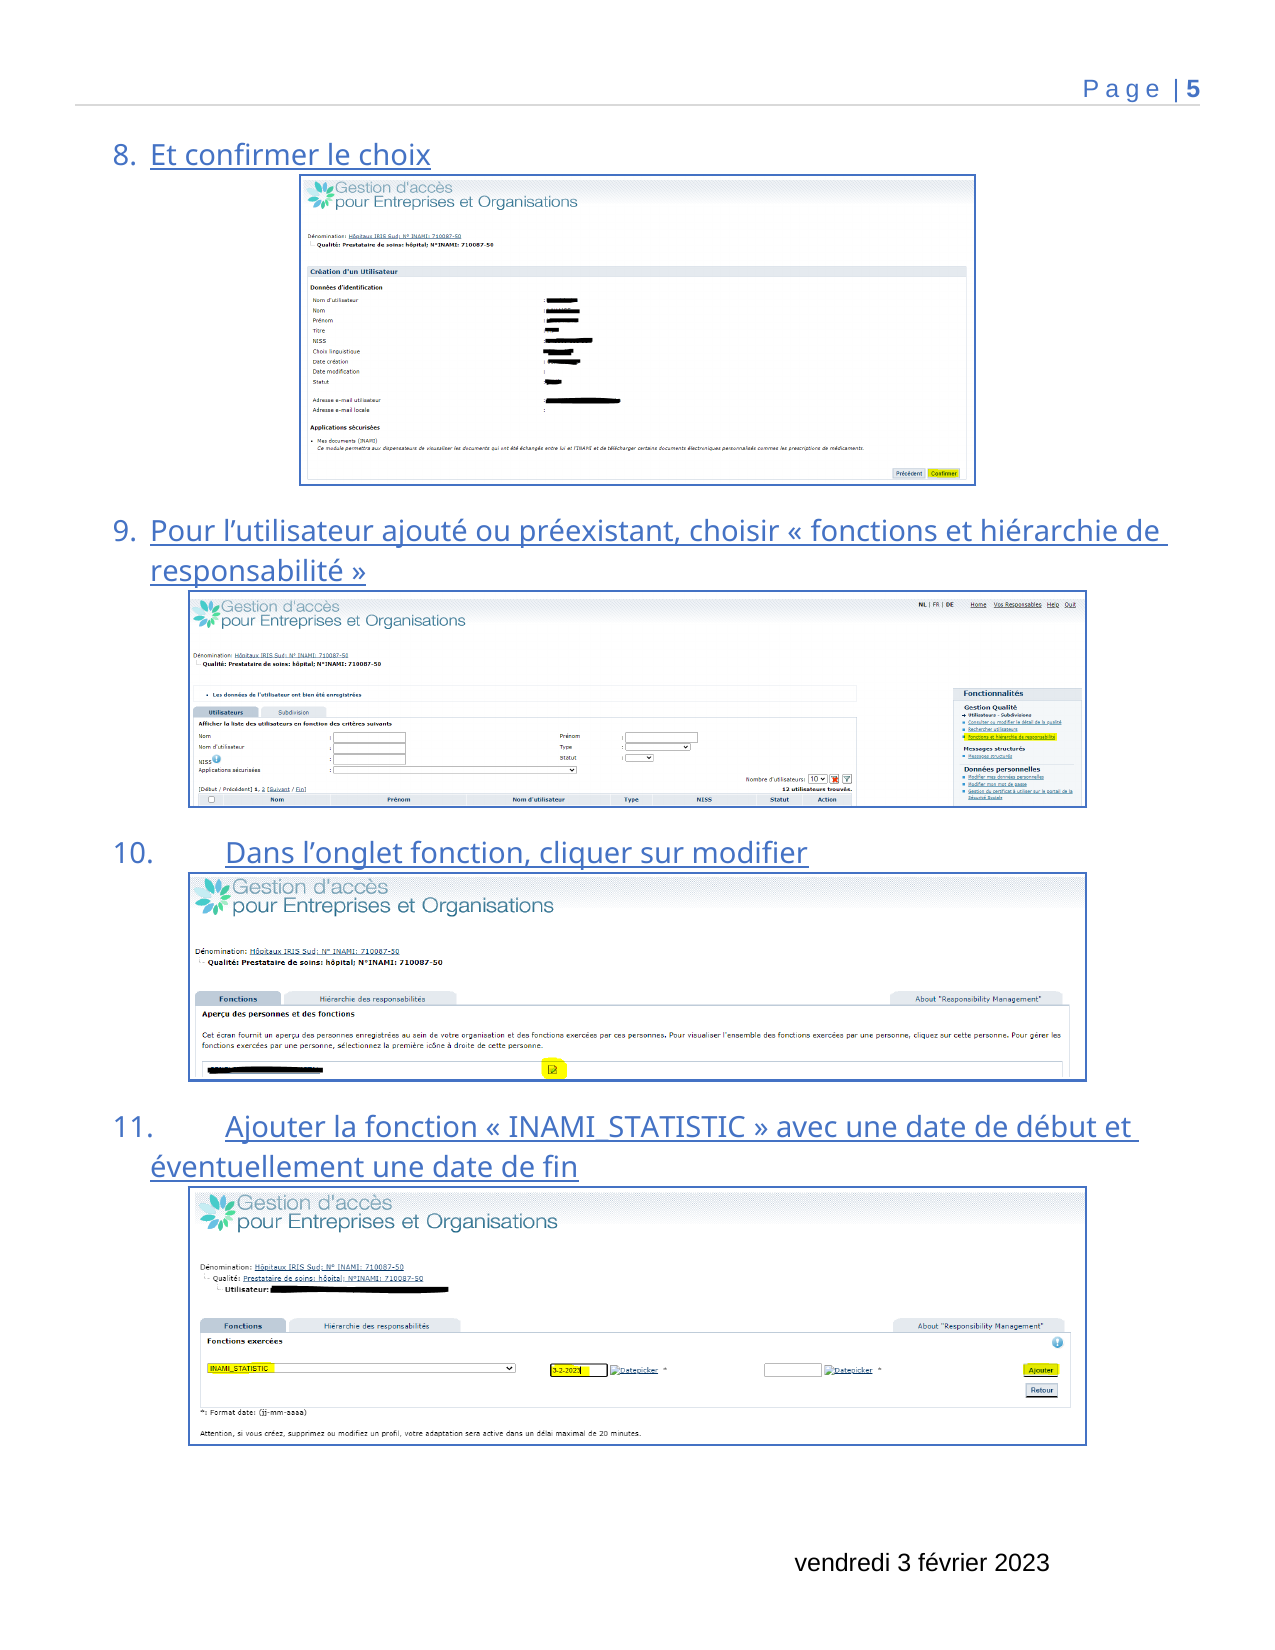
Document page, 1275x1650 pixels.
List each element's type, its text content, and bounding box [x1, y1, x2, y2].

text Dans l’onglet fonction, cliquer sur modifier [112, 833, 1200, 872]
text Et confirmer le choix [112, 134, 1200, 174]
picture [190, 592, 1085, 806]
text Pour l’utilisateur ajouté ou préexistant, choisir « fonctions et hiérarchie de responsabilité » [112, 511, 1200, 590]
picture [301, 176, 974, 484]
text Ajouter la fonction « INAMI_STATISTIC » avec une date de début et éventuellement une date de fin [112, 1107, 1200, 1186]
picture [190, 874, 1085, 1079]
picture [190, 1188, 1085, 1444]
